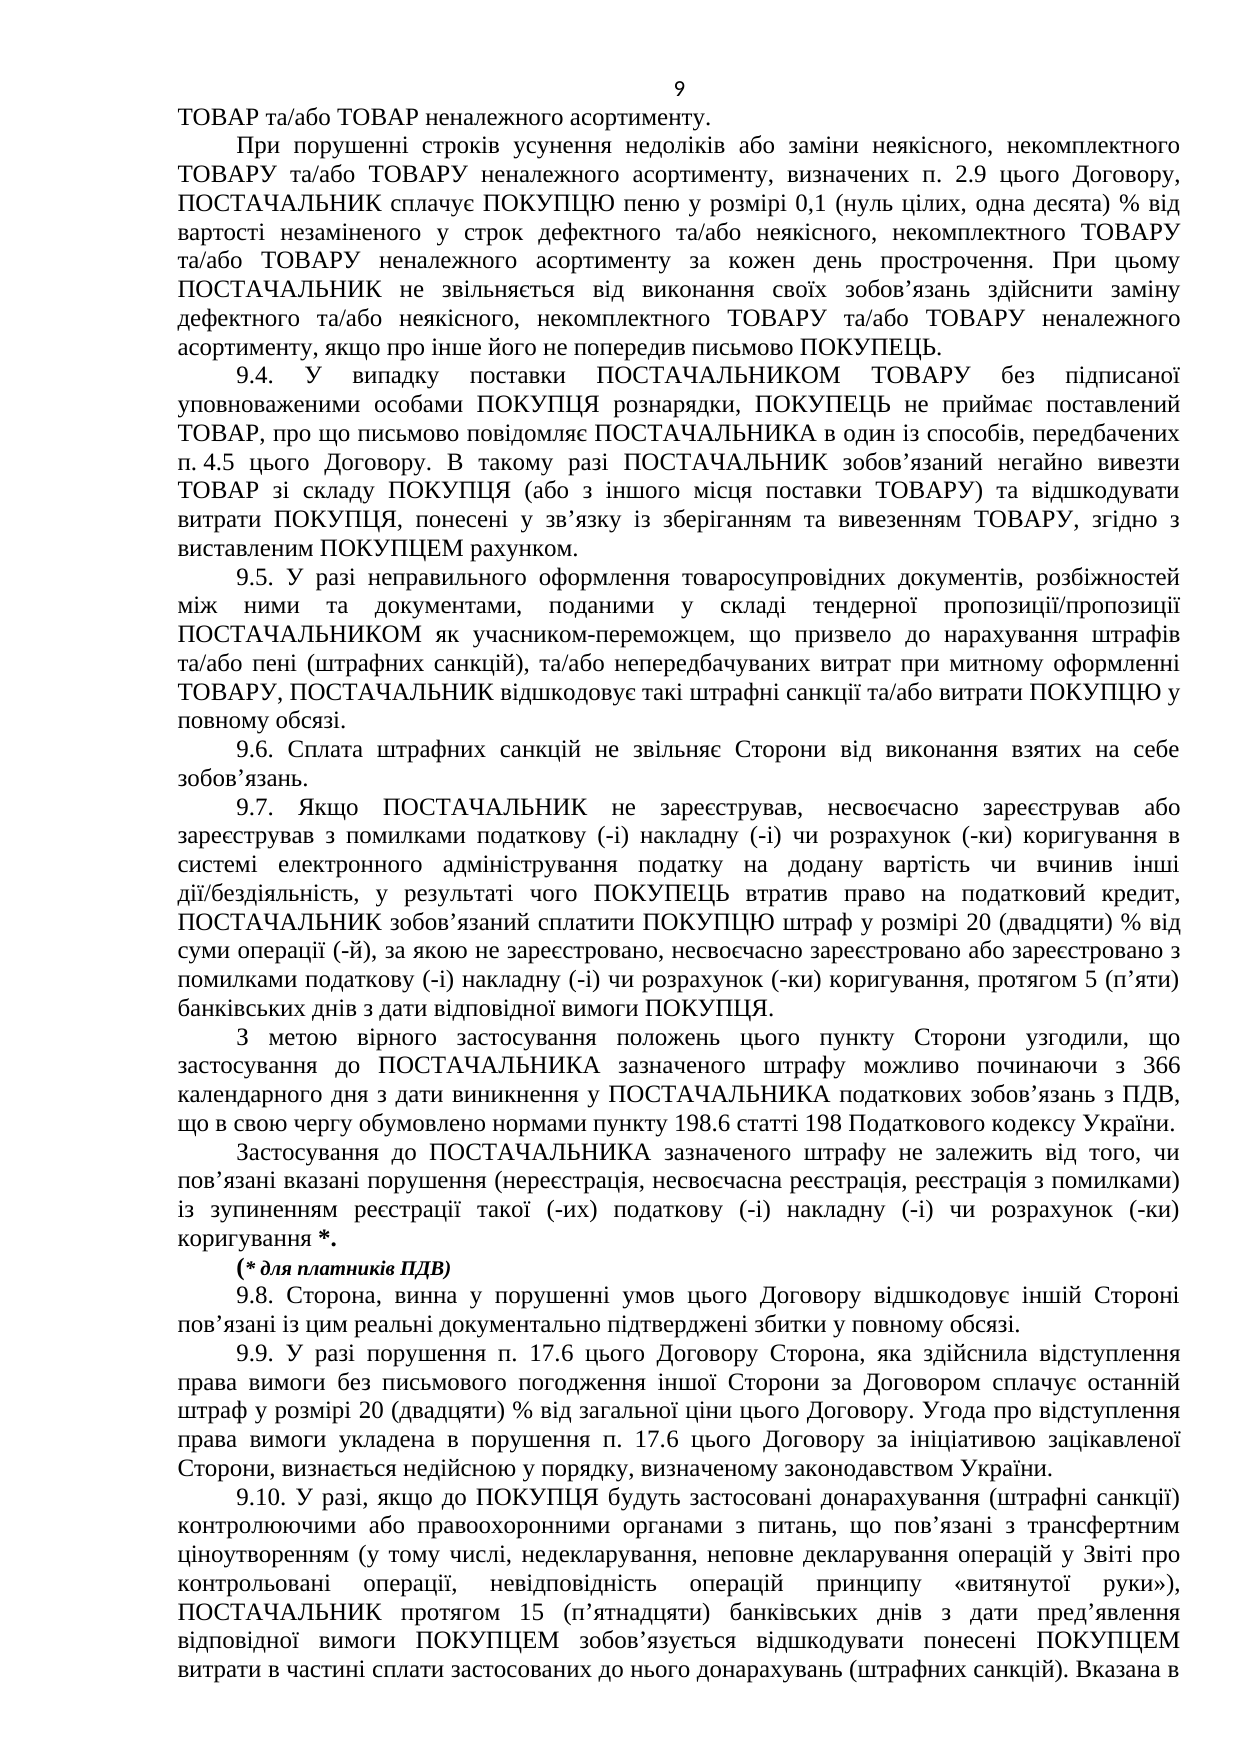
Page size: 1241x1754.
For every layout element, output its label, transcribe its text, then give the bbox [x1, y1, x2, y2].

text 9.8. Сторона, винна у порушенні умов цього Договору відшкодовує іншій Стороні пов’язані із цим реальні документально підтверджені збитки у повному обсязі. [177, 1281, 1181, 1338]
text 9.7. Якщо ПОСТАЧАЛЬНИК не зареєстрував, несвоєчасно зареєстрував або зареєстрував з помилками податкову (-і) накладну (-і) чи розрахунок (-ки) коригування в системі електронного адміністрування податку на додану вартість чи вчинив інші дії/бездіяльність, у результаті чого ПОКУПЕЦЬ втратив право на податковий кредит, ПОСТАЧАЛЬНИК зобов’язаний сплатити ПОКУПЦЮ штраф у розмірі 20 (двадцяти) % від суми операції (-й), за якою не зареєстровано, несвоєчасно зареєстровано або зареєстровано з помилками податкову (-і) накладну (-і) чи розрахунок (-ки) коригування, протягом 5 (п’яти) банківських днів з дати відповідної вимоги ПОКУПЦЯ. [177, 792, 1181, 1022]
text 9.4. У випадку поставки ПОСТАЧАЛЬНИКОМ ТОВАРУ без підписаної уповноваженими особами ПОКУПЦЯ рознарядки, ПОКУПЕЦЬ не приймає поставлений ТОВАР, про що письмово повідомляє ПОСТАЧАЛЬНИКА в один із способів, передбачених п. 4.5 цього Договору. В такому разі ПОСТАЧАЛЬНИК зобов’язаний негайно вивезти ТОВАР зі складу ПОКУПЦЯ (або з іншого місця поставки ТОВАРУ) та відшкодувати витрати ПОКУПЦЯ, понесені у зв’язку із зберіганням та вивезенням ТОВАРУ, згідно з виставленим ПОКУПЦЕМ рахунком. [177, 361, 1181, 562]
text (* для платників ПДВ) [177, 1252, 1181, 1281]
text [177, 1482, 1181, 1683]
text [177, 102, 1181, 131]
text 9.5. У разі неправильного оформлення товаросупровідних документів, розбіжностей між ними та документами, поданими у складі тендерної пропозиції/пропозиції ПОСТАЧАЛЬНИКОМ як учасником-переможцем, що призвело до нарахування штрафів та/або пені (штрафних санкцій), та/або непередбачуваних витрат при митному оформленні ТОВАРУ, ПОСТАЧАЛЬНИК відшкодовує такі штрафні санкції та/або витрати ПОКУПЦЮ у повному обсязі. [177, 562, 1181, 734]
text При порушенні строків усунення недоліків або заміни неякісного, некомплектного ТОВАРУ та/або ТОВАРУ неналежного асортименту, визначених п. 2.9 цього Договору, ПОСТАЧАЛЬНИК сплачує ПОКУПЦЮ пеню у розмірі 0,1 (нуль цілих, одна десята) % від вартості незаміненого у строк дефектного та/або неякісного, некомплектного ТОВАРУ та/або ТОВАРУ неналежного асортименту за кожен день прострочення. При цьому ПОСТАЧАЛЬНИК не звільняється від виконання своїх зобов’язань здійснити заміну дефектного та/або неякісного, некомплектного ТОВАРУ та/або ТОВАРУ неналежного асортименту, якщо про інше його не попередив письмово ПОКУПЕЦЬ. [177, 131, 1181, 361]
text З метою вірного застосування положень цього пункту Сторони узгодили, що застосування до ПОСТАЧАЛЬНИКА зазначеного штрафу можливо починаючи з 366 календарного дня з дати виникнення у ПОСТАЧАЛЬНИКА податкових зобов’язань з ПДВ, що в свою чергу обумовлено нормами пункту 198.6 статті 198 Податкового кодексу України. [177, 1022, 1181, 1137]
text 9.6. Сплата штрафних санкцій не звільняє Сторони від виконання взятих на себе зобов’язань. [177, 734, 1181, 792]
text Застосування до ПОСТАЧАЛЬНИКА зазначеного штрафу не залежить від того, чи пов’язані вказані порушення (нереєстрація, несвоєчасна реєстрація, реєстрація з помилками) із зупиненням реєстрації такої (-их) податкову (-і) накладну (-і) чи розрахунок (-ки) коригування *. [177, 1137, 1181, 1252]
text 9.9. У разі порушення п. 17.6 цього Договору Сторона, яка здійснила відступлення права вимоги без письмового погодження іншої Сторони за Договором сплачує останній штраф у розмірі 20 (двадцяти) % від загальної ціни цього Договору. Угода про відступлення права вимоги укладена в порушення п. 17.6 цього Договору за ініціативою зацікавленої Сторони, визнається недійсною у порядку, визначеному законодавством України. [177, 1338, 1181, 1482]
